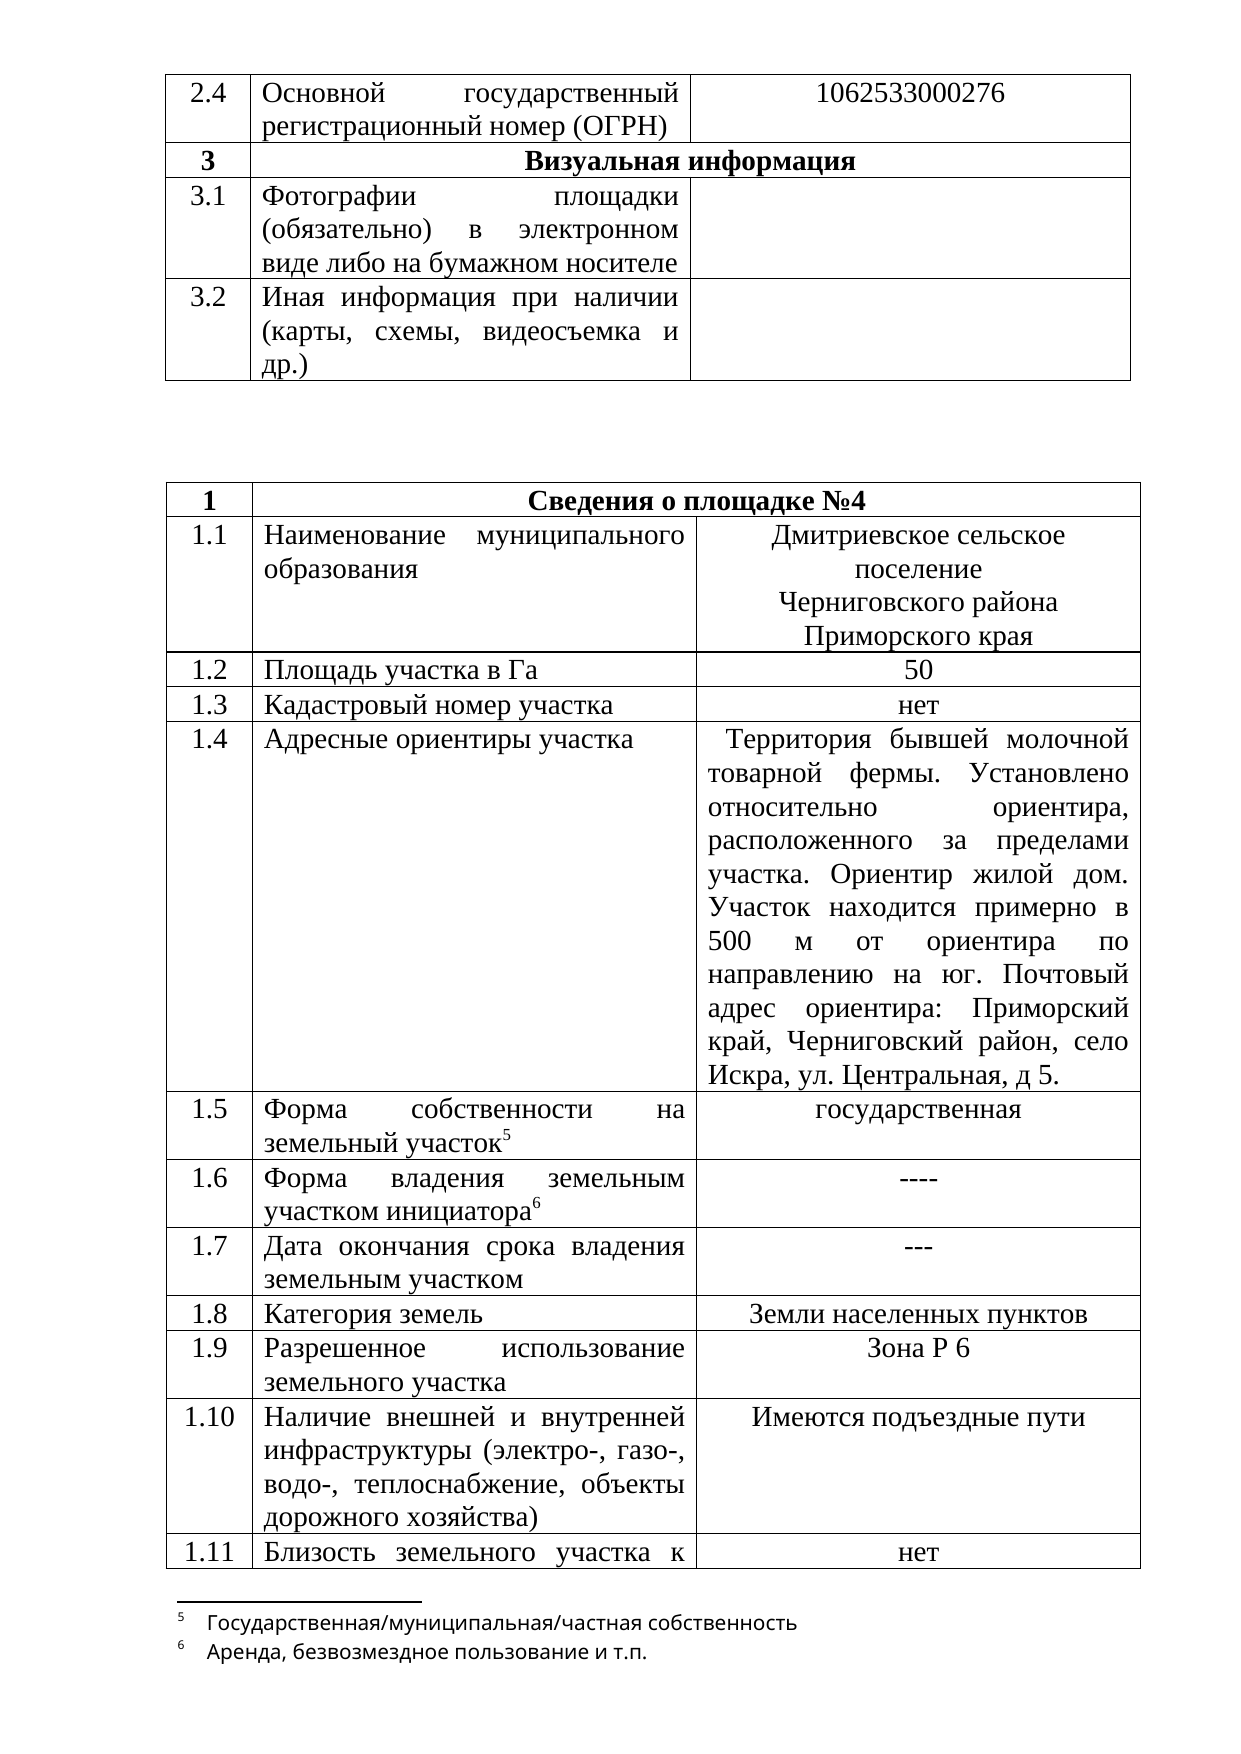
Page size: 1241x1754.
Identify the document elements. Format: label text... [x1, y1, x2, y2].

table_cell 1.8 [167, 1296, 252, 1329]
table_cell 1.2 [167, 653, 252, 686]
table_cell ---- [697, 1160, 1140, 1227]
table_cell Основной государственный регистрационный номер (ОГРН) [251, 75, 690, 142]
table_cell 1.9 [167, 1331, 252, 1398]
table_cell Разрешенное использование земельного участка [253, 1331, 696, 1398]
table_cell 3 [166, 143, 250, 177]
table_cell нет [697, 1534, 1140, 1567]
table_cell Адресные ориентиры участка [253, 722, 696, 1091]
table_cell 1.5 [167, 1092, 252, 1159]
table_cell Дмитриевское сельское поселение Черниговского района Приморского края [697, 517, 1140, 651]
table_cell Кадастровый номер участка [253, 687, 696, 721]
table_cell 1.4 [167, 722, 252, 1091]
table_cell 1.3 [167, 687, 252, 721]
table_cell Форма владения земельным участком инициатора [253, 1160, 696, 1227]
table_cell Земли населенных пунктов [697, 1296, 1140, 1329]
table_cell Фотографии площадки (обязательно) в электронном виде либо на бумажном носителе [251, 178, 690, 278]
table_cell 1062533000276 [691, 75, 1130, 142]
table_cell Категория земель [253, 1296, 696, 1329]
table_cell Иная информация при наличии (карты, схемы, видеосъемка и др.) [251, 279, 690, 380]
table_header 1 [167, 483, 252, 516]
table_cell 50 [697, 653, 1140, 686]
table_cell Имеются подъездные пути [697, 1399, 1140, 1533]
table_cell Форма собственности на земельный участок [253, 1092, 696, 1159]
table_cell 1.11 [167, 1534, 252, 1567]
table_cell Наличие внешней и внутренней инфраструктуры (электро-, газо-, водо-, теплоснабжение, объекты дорожного хозяйства) [253, 1399, 696, 1533]
table_header Сведения о площадке №4 [253, 483, 1140, 516]
table_cell [691, 279, 1130, 380]
table_cell государственная [697, 1092, 1140, 1159]
table_cell --- [697, 1228, 1140, 1295]
table_cell 1.7 [167, 1228, 252, 1295]
table_cell 3.2 [166, 279, 250, 380]
table_cell Дата окончания срока владения земельным участком [253, 1228, 696, 1295]
table_cell Наименование муниципального образования [253, 517, 696, 651]
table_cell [253, 1534, 696, 1567]
table_cell [691, 178, 1130, 278]
table_cell Визуальная информация [251, 143, 1130, 177]
table_cell Территория бывшей молочной товарной фермы. Установлено относительно ориентира, расположенного за пределами участка. Ориентир жилой дом. Участок находится примерно в 500 м от ориентира по направлению на юг. Почтовый адрес ориентира: Приморский край, Черниговский район, село Искра, ул. Центральная, д 5. [697, 722, 1140, 1091]
table_cell Площадь участка в Га [253, 653, 696, 686]
table_cell 2.4 [166, 75, 250, 142]
table_cell Зона Р 6 [697, 1331, 1140, 1398]
table_cell 1.6 [167, 1160, 252, 1227]
table_cell 3.1 [166, 178, 250, 278]
table_cell 1.10 [167, 1399, 252, 1533]
table_cell 1.1 [167, 517, 252, 651]
table_cell нет [697, 687, 1140, 721]
